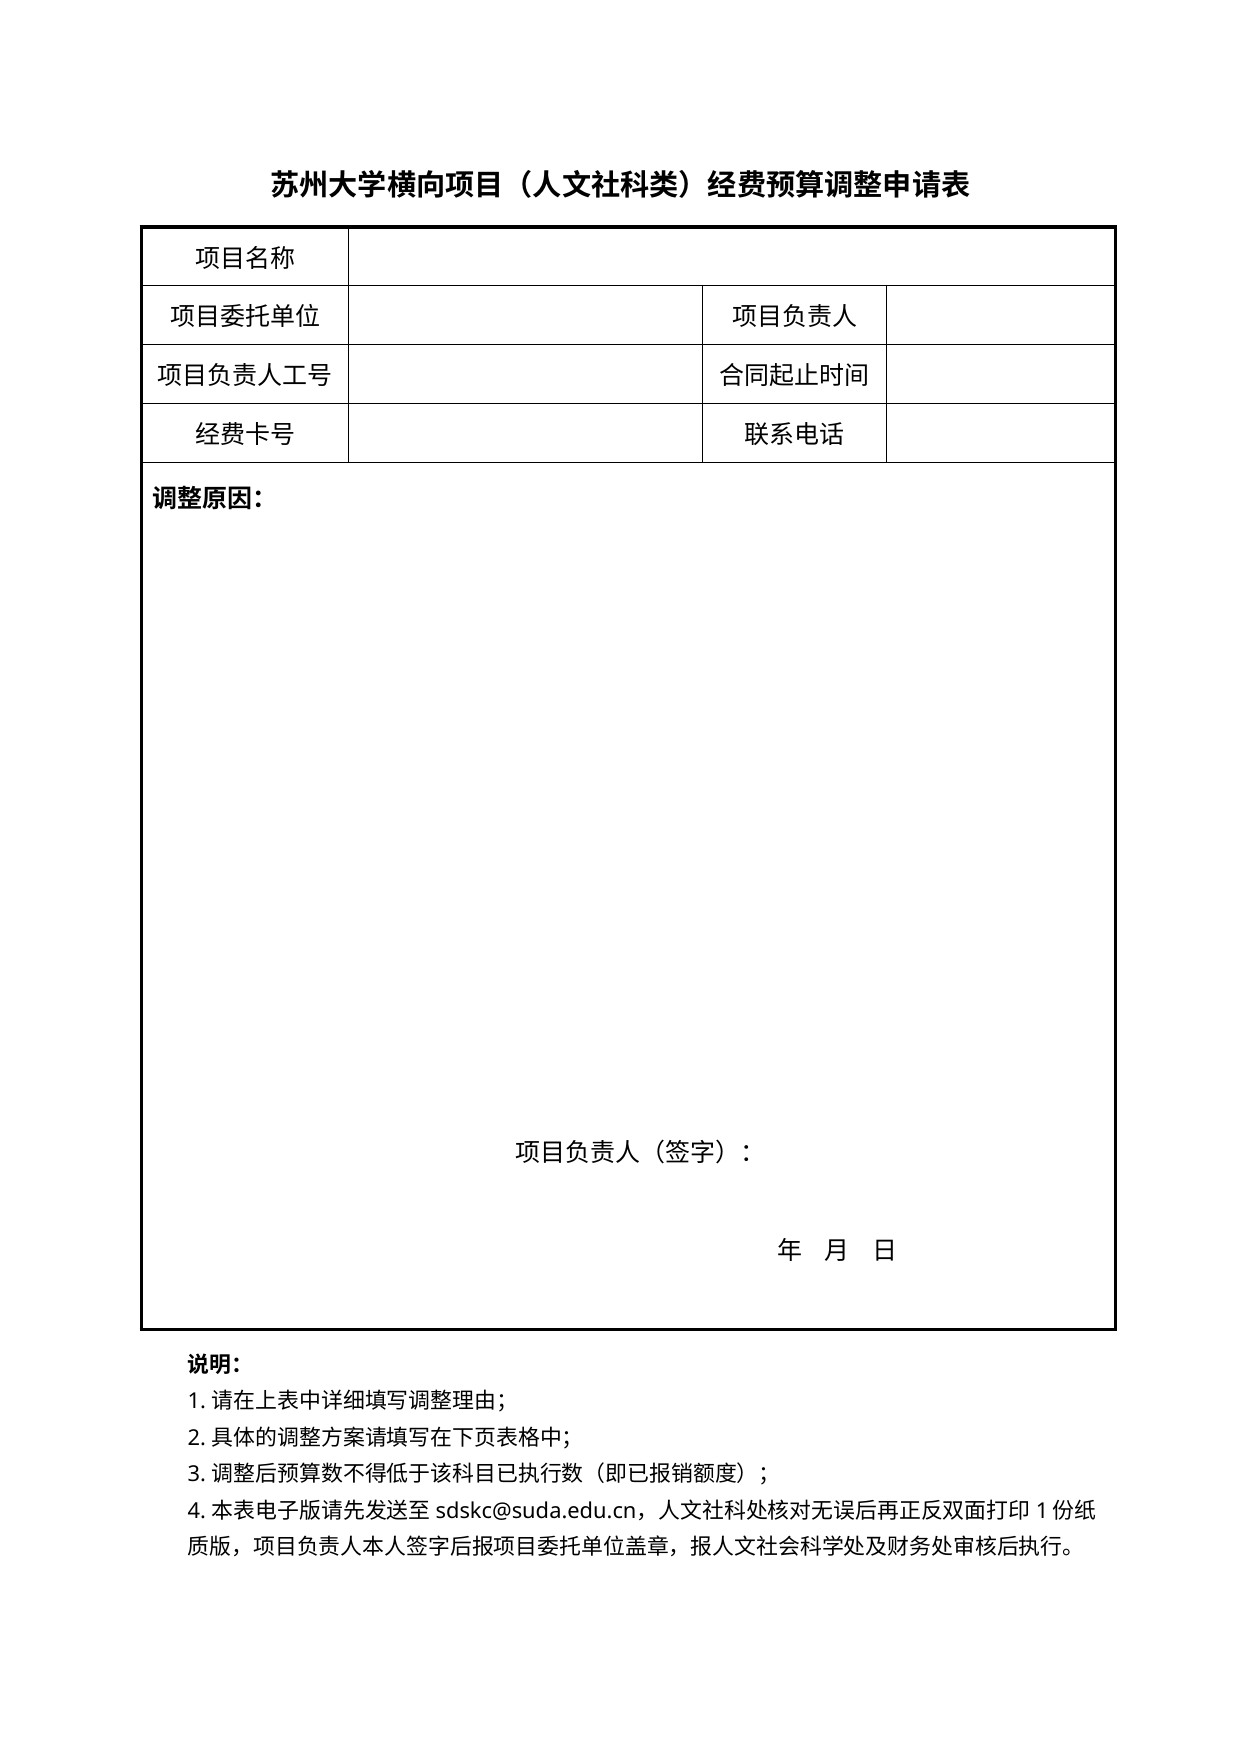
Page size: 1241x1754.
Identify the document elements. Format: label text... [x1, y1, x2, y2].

text 2. 具体的调整方案请填写在下页表格中； [187, 1420, 1096, 1452]
table_cell [349, 404, 702, 462]
text 1. 请在上表中详细填写调整理由； [187, 1383, 1096, 1415]
table_cell 联系电话 [703, 404, 886, 462]
subtitle 苏州大学横向项目（人文社科类）经费预算调整申请表 [187, 162, 1053, 204]
table_cell 项目负责人工号 [143, 345, 348, 403]
table_header 项目名称 [143, 229, 348, 284]
text 说明： [187, 1347, 1053, 1379]
table_cell [349, 286, 702, 343]
table_cell [887, 286, 1114, 343]
table_cell [887, 404, 1114, 462]
text 3. 调整后预算数不得低于该科目已执行数（即已报销额度）； [187, 1456, 1096, 1488]
table_cell 项目委托单位 [143, 286, 348, 343]
table_cell 经费卡号 [143, 404, 348, 462]
table_cell [349, 345, 702, 403]
table_cell [887, 345, 1114, 403]
text 4. 本表电子版请先发送至sdskc@suda.edu.cn，人文社科处核对无误后再正反双面打印1份纸质版，项目负责人本人签字后报项目委托单位盖章，报人文社会科学处及财务处审核后执行。 [187, 1493, 1096, 1561]
table_cell 调整原因： 项目负责人（签字）： 年 月 日 [143, 463, 1114, 1328]
table_header [349, 229, 1114, 284]
table_cell 合同起止时间 [703, 345, 886, 403]
table_cell 项目负责人 [703, 286, 886, 343]
